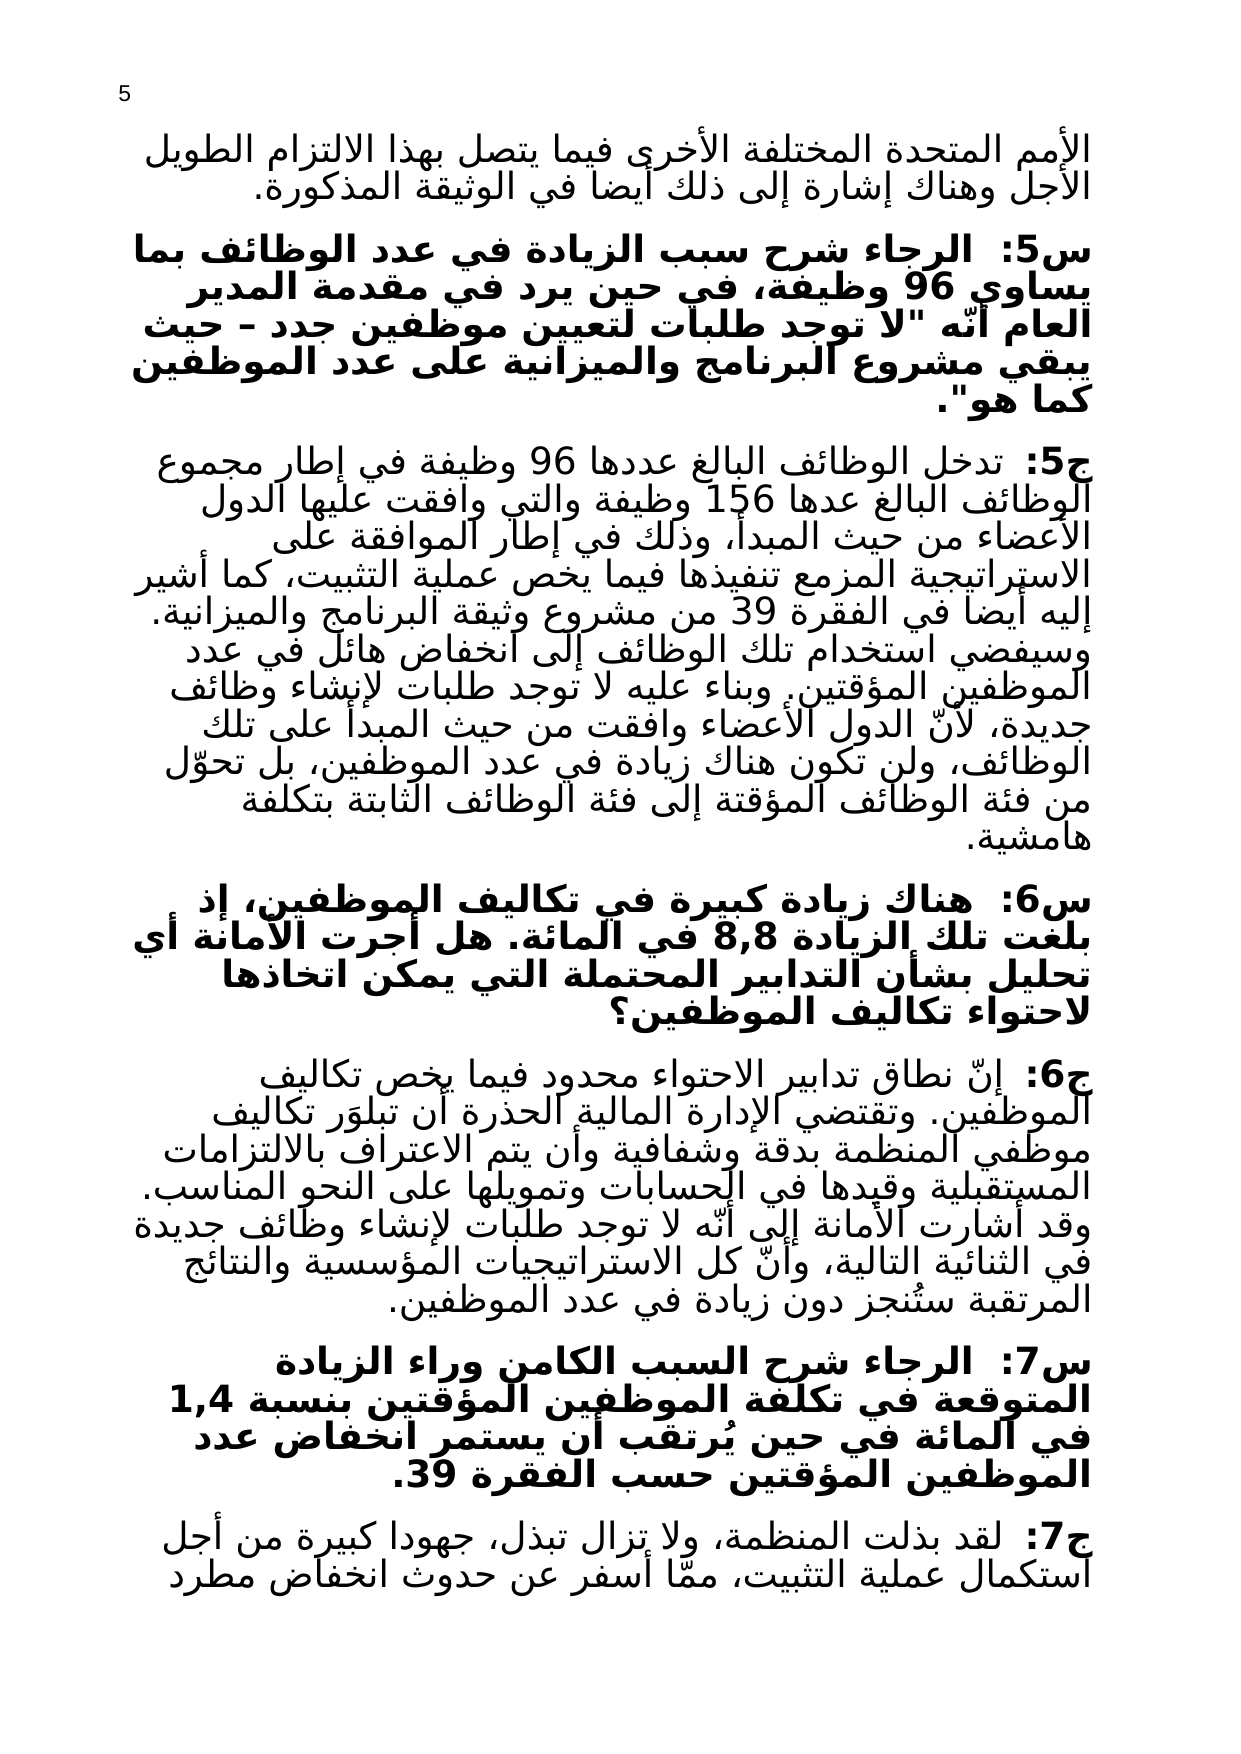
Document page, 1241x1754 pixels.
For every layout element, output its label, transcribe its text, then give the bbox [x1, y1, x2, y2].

text ج5: تدخل الوظائف البالغ عددها 96 وظيفة في إطار مجموع الوظائف البالغ عدها 156 وظيفة والتي وافقت عليها الدول الأعضاء من حيث المبدأ، وذلك في إطار الموافقة على الاستراتيجية المزمع تنفيذها فيما يخص عملية التثبيت، كما أشير إليه أيضا في الفقرة 39 من مشروع وثيقة البرنامج والميزانية. وسيفضي استخدام تلك الوظائف إلى انخفاض هائل في عدد الموظفين المؤقتين. وبناء عليه لا توجد طلبات لإنشاء وظائف جديدة، لأنّ الدول الأعضاء وافقت من حيث المبدأ على تلك الوظائف، ولن تكون هناك زيادة في عدد الموظفين، بل تحوّل من فئة الوظائف المؤقتة إلى فئة الوظائف الثابتة بتكلفة هامشية. [118, 445, 1093, 857]
text س7: الرجاء شرح السبب الكامن وراء الزيادة المتوقعة في تكلفة الموظفين المؤقتين بنسبة 1,4 في المائة في حين يُرتقب أن يستمر انخفاض عدد الموظفين المؤقتين حسب الفقرة 39. [118, 1345, 1093, 1495]
text س6: هناك زيادة كبيرة في تكاليف الموظفين، إذ بلغت تلك الزيادة 8,8 في المائة. هل أجرت الأمانة أي تحليل بشأن التدابير المحتملة التي يمكن اتخاذها لاحتواء تكاليف الموظفين؟ [118, 882, 1093, 1032]
text ج6: إنّ نطاق تدابير الاحتواء محدود فيما يخص تكاليف الموظفين. وتقتضي الإدارة المالية الحذرة أن تبلوَر تكاليف موظفي المنظمة بدقة وشفافية وأن يتم الاعتراف بالالتزامات المستقبلية وقيدها في الحسابات وتمويلها على النحو المناسب. وقد أشارت الأمانة إلى أنّه لا توجد طلبات لإنشاء وظائف جديدة في الثنائية التالية، وأنّ كل الاستراتيجيات المؤسسية والنتائج المرتقبة ستُنجز دون زيادة في عدد الموظفين. [118, 1057, 1093, 1320]
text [118, 1520, 1093, 1595]
text س5: الرجاء شرح سبب الزيادة في عدد الوظائف بما يساوي 96 وظيفة، في حين يرد في مقدمة المدير العام أنّه "لا توجد طلبات لتعيين موظفين جدد – حيث يبقي مشروع البرنامج والميزانية على عدد الموظفين كما هو". [118, 232, 1093, 420]
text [118, 132, 1093, 207]
